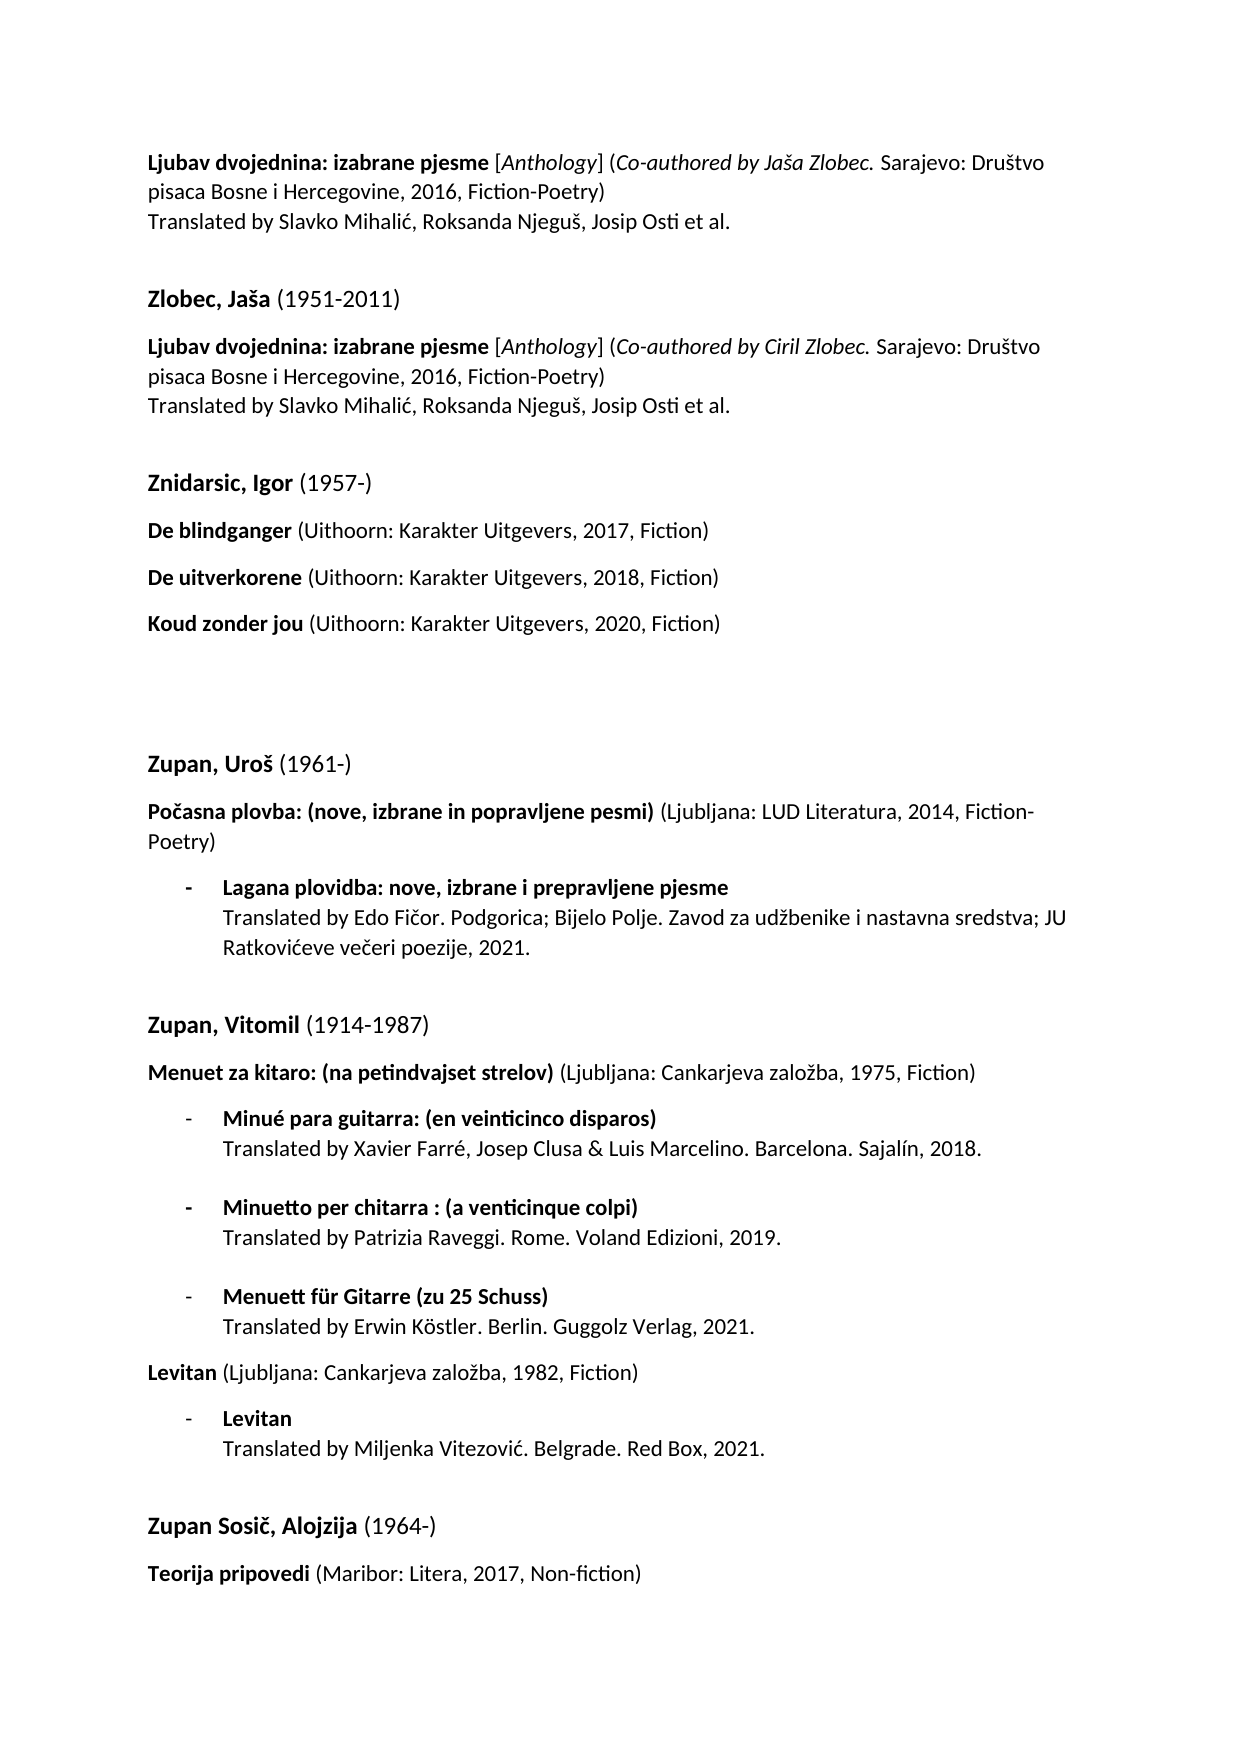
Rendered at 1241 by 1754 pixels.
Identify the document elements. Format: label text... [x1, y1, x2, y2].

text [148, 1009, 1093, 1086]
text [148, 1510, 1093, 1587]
text Ljubav dvojednina: izabrane pjesme [Anthology] (Co-authored by Jaša Zlobec. Sarajevo: Društvo pisaca Bosne i Hercegovine, 2016, Fiction-Poetry) Translated by Slavko Mihalić, Roksanda Njeguš, Josip Osti et al. [148, 148, 1093, 235]
text Znidarsic, Igor (1957-) [148, 438, 1093, 498]
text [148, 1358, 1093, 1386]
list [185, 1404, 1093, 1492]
text Ljubav dvojednina: izabrane pjesme [Anthology] (Co-authored by Ciril Zlobec. Sarajevo: Društvo pisaca Bosne i Hercegovine, 2016, Fiction-Poetry) Translated by Slavko Mihalić, Roksanda Njeguš, Josip Osti et al. [148, 332, 1093, 419]
text Zlobec, Jaša (1951-2011) [148, 253, 1093, 314]
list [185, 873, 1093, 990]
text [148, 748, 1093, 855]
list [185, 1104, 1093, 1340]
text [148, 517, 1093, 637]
